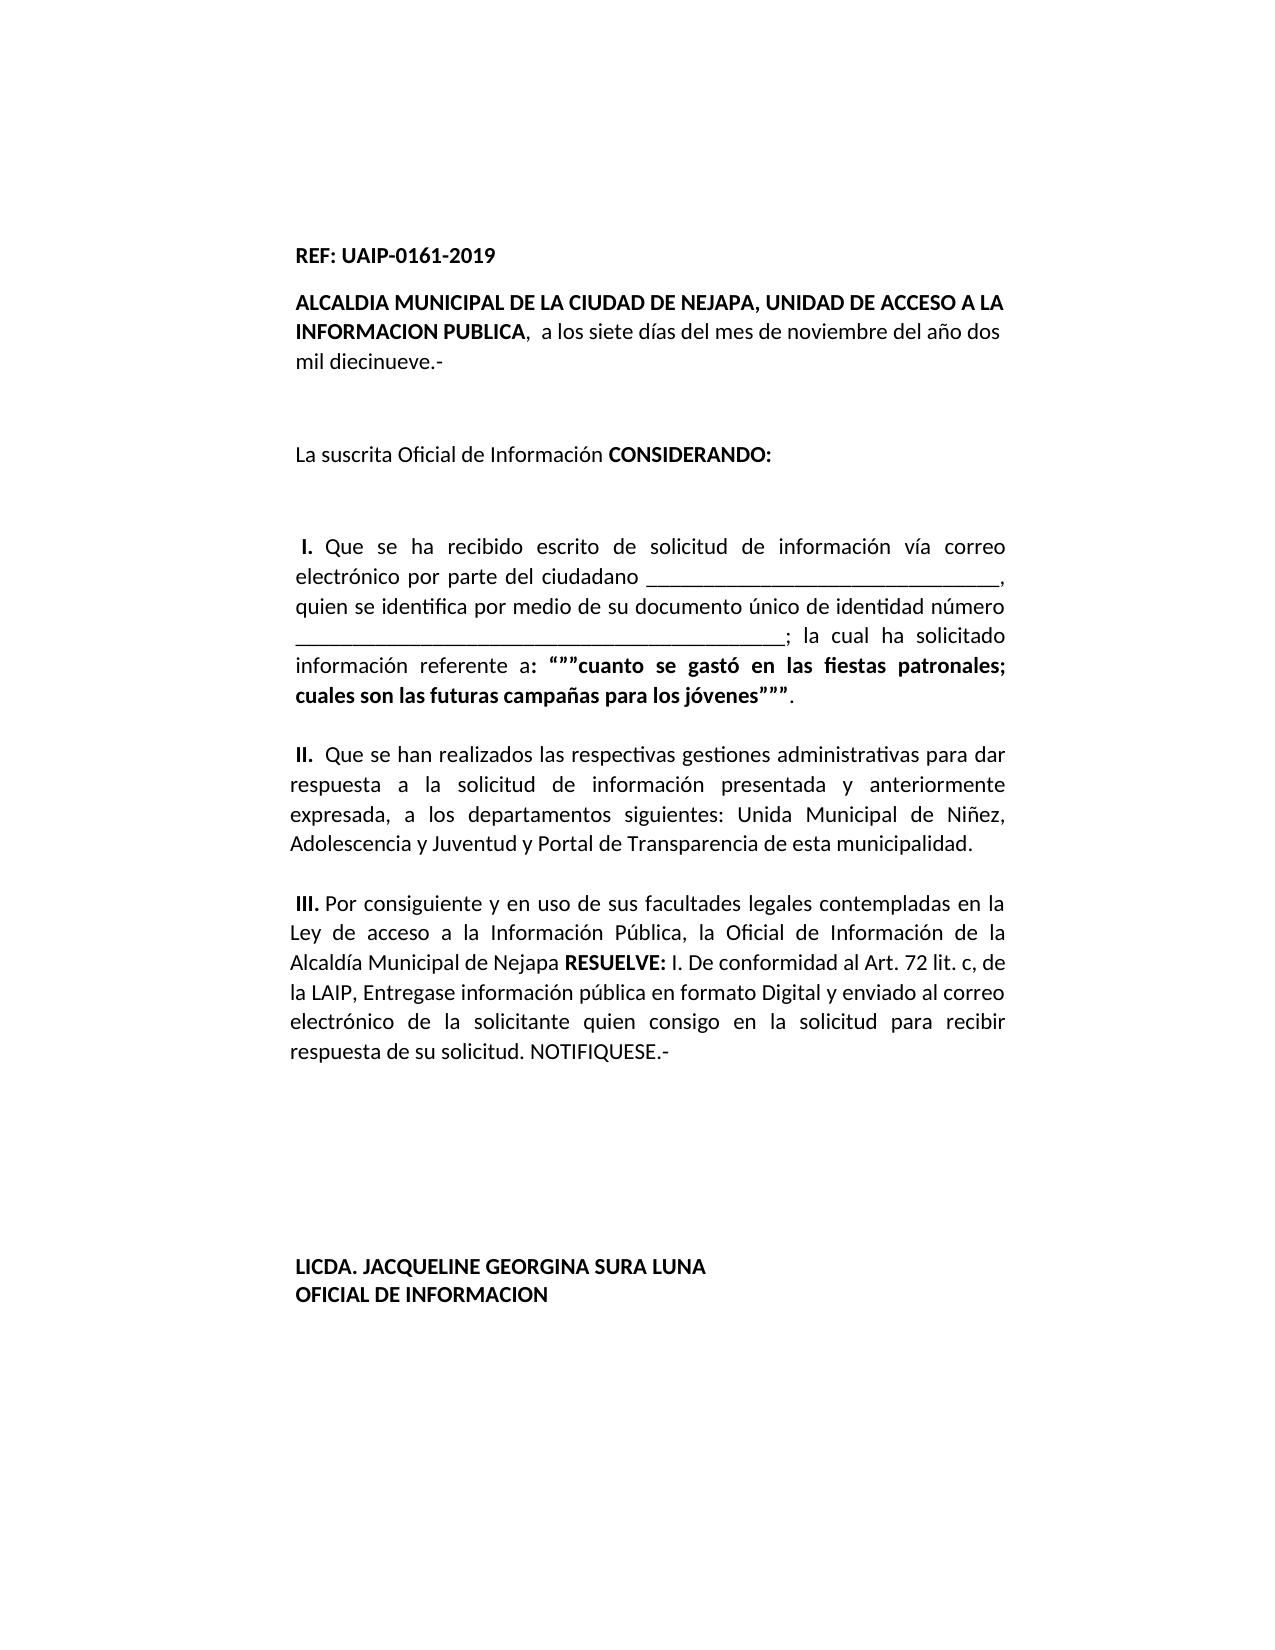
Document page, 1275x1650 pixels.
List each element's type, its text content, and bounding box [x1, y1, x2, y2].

text LICDA. JACQUELINE GEORGINA SURA LUNA [295, 1252, 1006, 1280]
text ALCALDIA MUNICIPAL DE LA CIUDAD DE NEJAPA, UNIDAD DE ACCESO A LA INFORMACION PUBLICA, a los siete días del mes de noviembre del año dos mil diecinueve.- [295, 288, 1006, 375]
text La suscrita Oficial de Información CONSIDERANDO: [295, 440, 1006, 468]
list Que se ha recibido escrito de solicitud de información vía correo electrónico por parte del ciudadano _______________________________, quien se identifica por medio de su documento único de identidad número ___________________________________________; la cual ha solicitado información referente a: “””cuanto se gastó en las fiestas patronales; cuales son las futuras campañas para los jóvenes”””. [295, 532, 1006, 709]
text REF: UAIP-0161-2019 [295, 241, 1006, 269]
list Por consiguiente y en uso de sus facultades legales contempladas en la Ley de acceso a la Información Pública, la Oficial de Información de la Alcaldía Municipal de Nejapa RESUELVE: I. De conformidad al Art. 72 lit. c, de la LAIP, Entregase información pública en formato Digital y enviado al correo electrónico de la solicitante quien consigo en la solicitud para recibir respuesta de su solicitud. NOTIFIQUESE.- [290, 889, 1006, 1065]
list Que se han realizados las respectivas gestiones administrativas para dar respuesta a la solicitud de información presentada y anteriormente expresada, a los departamentos siguientes: Unida Municipal de Niñez, Adolescencia y Juventud y Portal de Transparencia de esta municipalidad. [290, 740, 1006, 857]
text OFICIAL DE INFORMACION [295, 1280, 1006, 1308]
